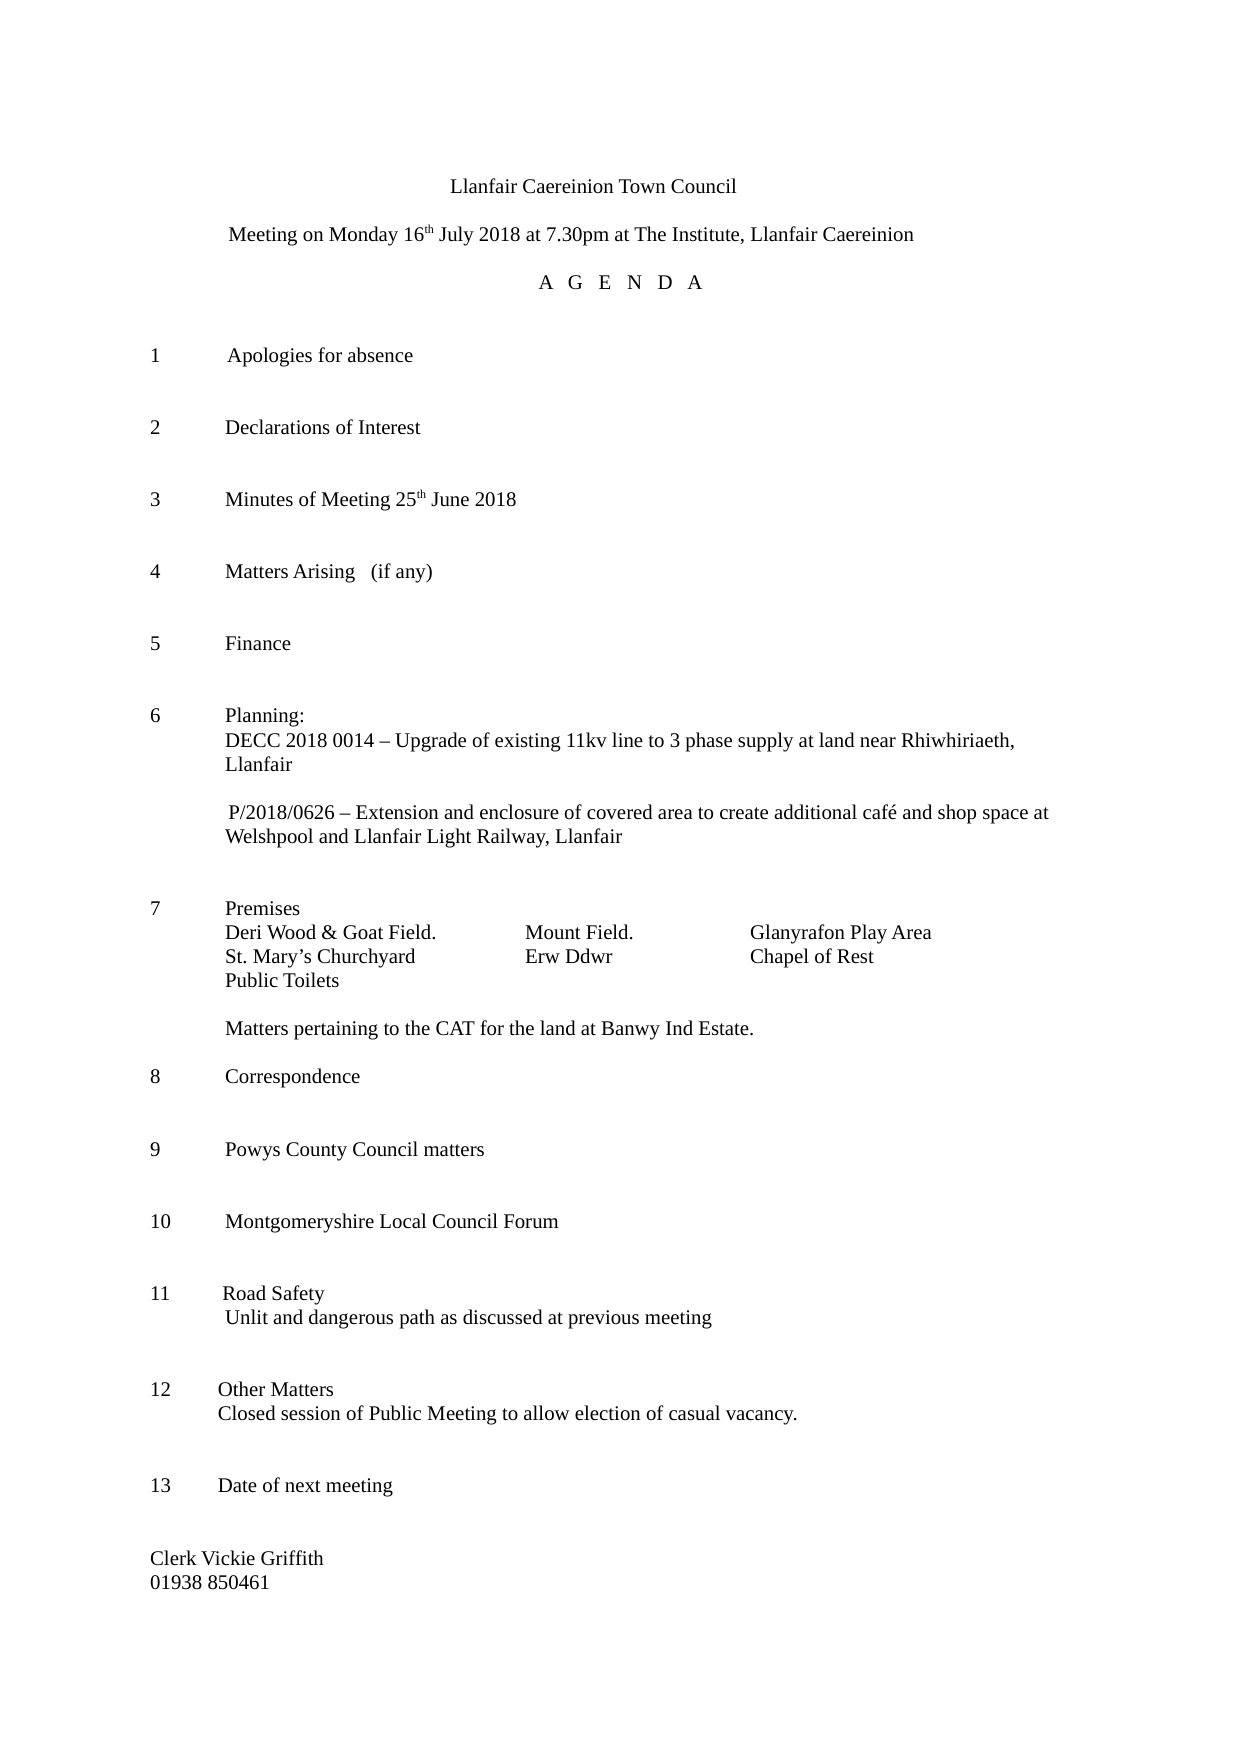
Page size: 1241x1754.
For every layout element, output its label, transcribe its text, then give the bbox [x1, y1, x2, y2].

text 5 Finance [150, 631, 1090, 655]
text St. Mary’s Churchyard Erw Ddwr Chapel of Rest [150, 944, 1090, 968]
text 1 Apologies for absence [150, 342, 1090, 367]
text 6 Planning: [150, 703, 1090, 727]
text 11 Road Safety [150, 1281, 1090, 1305]
text DECC 2018 0014 – Upgrade of existing 11kv line to 3 phase supply at land near Rhiwhiriaeth, Llanfair [225, 727, 1090, 776]
text A G E N D A [150, 270, 1090, 294]
text Public Toilets [150, 968, 1090, 992]
text Matters pertaining to the CAT for the land at Banwy Ind Estate. [150, 1016, 1090, 1040]
text Deri Wood & Goat Field. Mount Field. Glanyrafon Play Area [150, 920, 1090, 944]
text 4 Matters Arising (if any) [150, 559, 1090, 583]
text Closed session of Public Meeting to allow election of casual vacancy. [150, 1401, 1090, 1425]
text 2 Declarations of Interest [150, 415, 1090, 439]
text 13 Date of next meeting [150, 1473, 1090, 1497]
text 12 Other Matters [150, 1377, 1090, 1401]
text 3 Minutes of Meeting 25th June 2018 [150, 487, 1090, 511]
text 8 Correspondence [150, 1064, 1090, 1088]
text P/2018/0626 – Extension and enclosure of covered area to create additional café and shop space at Welshpool and Llanfair Light Railway, Llanfair [225, 800, 1090, 848]
text 9 Powys County Council matters [150, 1137, 1090, 1161]
text Unlit and dangerous path as discussed at previous meeting [150, 1305, 1090, 1329]
text Llanfair Caereinion Town Council [450, 174, 1090, 198]
text 10 Montgomeryshire Local Council Forum [150, 1209, 1090, 1233]
text Clerk Vickie Griffith [150, 1546, 1090, 1570]
text 7 Premises [150, 896, 1090, 920]
text Meeting on Monday 16th July 2018 at 7.30pm at The Institute, Llanfair Caereinion [150, 222, 1090, 246]
text 01938 850461 [150, 1570, 1090, 1594]
